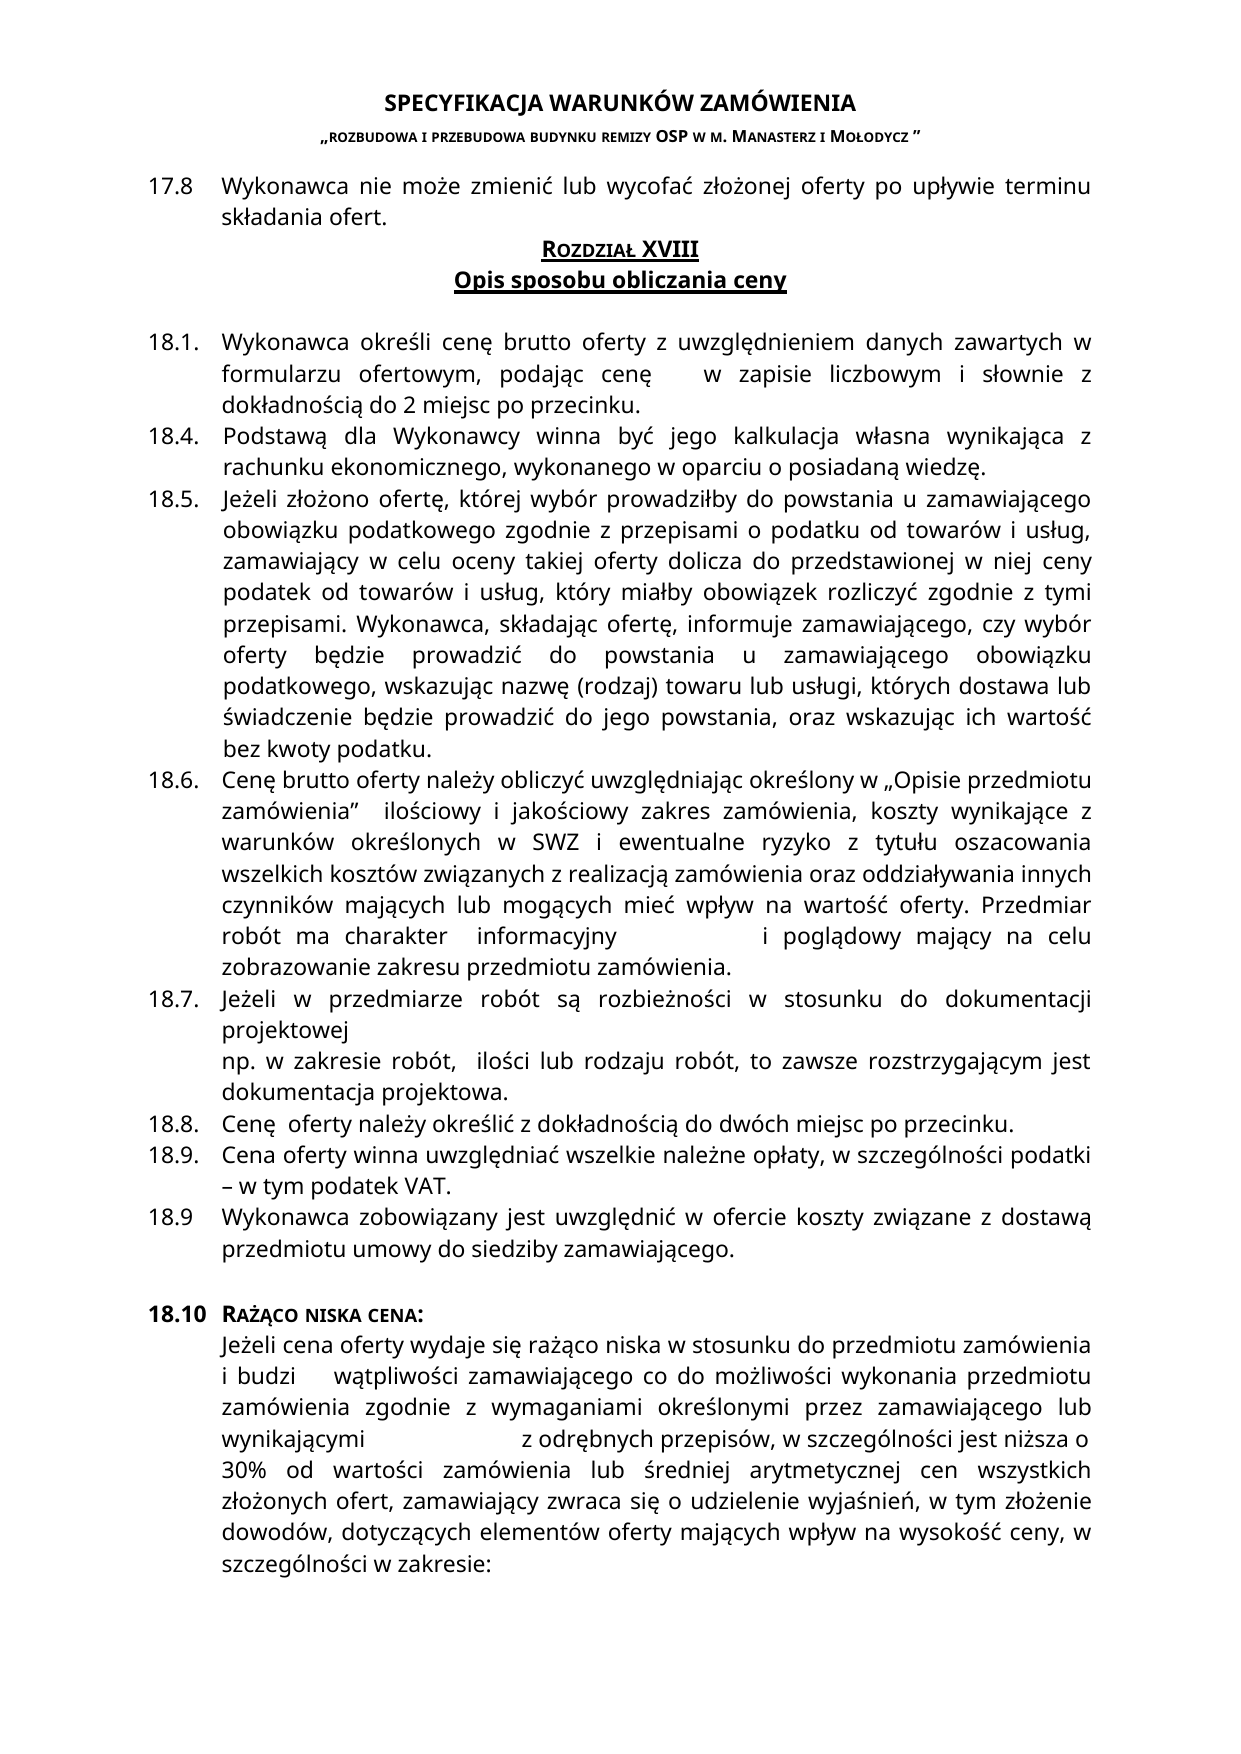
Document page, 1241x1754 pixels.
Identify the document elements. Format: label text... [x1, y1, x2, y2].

list Jeżeli złożono ofertę, której wybór prowadziłby do powstania u zamawiającego obowiązku podatkowego zgodnie z przepisami o podatku od towarów i usług, zamawiający w celu oceny takiej oferty dolicza do przedstawionej w niej ceny podatek od towarów i usług, który miałby obowiązek rozliczyć zgodnie z tymi przepisami. Wykonawca, składając ofertę, informuje zamawiającego, czy wybór oferty będzie prowadzić do powstania u zamawiającego obowiązku podatkowego, wskazując nazwę (rodzaj) towaru lub usługi, których dostawa lub świadczenie będzie prowadzić do jego powstania, oraz wskazując ich wartość bez kwoty podatku. [148, 482, 1093, 764]
text Jeżeli cena oferty wydaje się rażąco niska w stosunku do przedmiotu zamówienia i budzi wątpliwości zamawiającego co do możliwości wykonania przedmiotu zamówienia zgodnie z wymaganiami określonymi przez zamawiającego lub wynikającymi z odrębnych przepisów, w szczególności jest niższa o 30% od wartości zamówienia lub średniej arytmetycznej cen wszystkich złożonych ofert, zamawiający zwraca się o udzielenie wyjaśnień, w tym złożenie dowodów, dotyczących elementów oferty mających wpływ na wysokość ceny, w szczególności w zakresie: [221, 1329, 1093, 1579]
list Cenę brutto oferty należy obliczyć uwzględniając określony w „Opisie przedmiotu zamówienia” ilościowy i jakościowy zakres zamówienia, koszty wynikające z warunków określonych w SWZ i ewentualne ryzyko z tytułu oszacowania wszelkich kosztów związanych z realizacją zamówienia oraz oddziaływania innych czynników mających lub mogących mieć wpływ na wartość oferty. Przedmiar robót ma charakter informacyjny i poglądowy mający na celu zobrazowanie zakresu przedmiotu zamówienia. [148, 764, 1093, 982]
text 18.9 Wykonawca zobowiązany jest uwzględnić w ofercie koszty związane z dostawą przedmiotu umowy do siedziby zamawiającego. [148, 1201, 1093, 1264]
list Rażąco niska cena: [148, 1297, 1093, 1329]
text 17.8 Wykonawca nie może zmienić lub wycofać złożonej oferty po upływie terminu składania ofert. [148, 170, 1093, 232]
list Jeżeli w przedmiarze robót są rozbieżności w stosunku do dokumentacji projektowej np. w zakresie robót, ilości lub rodzaju robót, to zawsze rozstrzygającym jest dokumentacja projektowa. [148, 982, 1093, 1107]
text Rozdział XVIII Opis sposobu obliczania ceny [148, 232, 1093, 295]
text 18.1. Wykonawca określi cenę brutto oferty z uwzględnieniem danych zawartych w formularzu ofertowym, podając cenę w zapisie liczbowym i słownie z dokładnością do 2 miejsc po przecinku. [148, 326, 1093, 420]
list Cenę oferty należy określić z dokładnością do dwóch miejsc po przecinku. [148, 1107, 1093, 1139]
list Cena oferty winna uwzględniać wszelkie należne opłaty, w szczególności podatki – w tym podatek VAT. [148, 1139, 1093, 1201]
list Podstawą dla Wykonawcy winna być jego kalkulacja własna wynikająca z rachunku ekonomicznego, wykonanego w oparciu o posiadaną wiedzę. [148, 420, 1093, 482]
